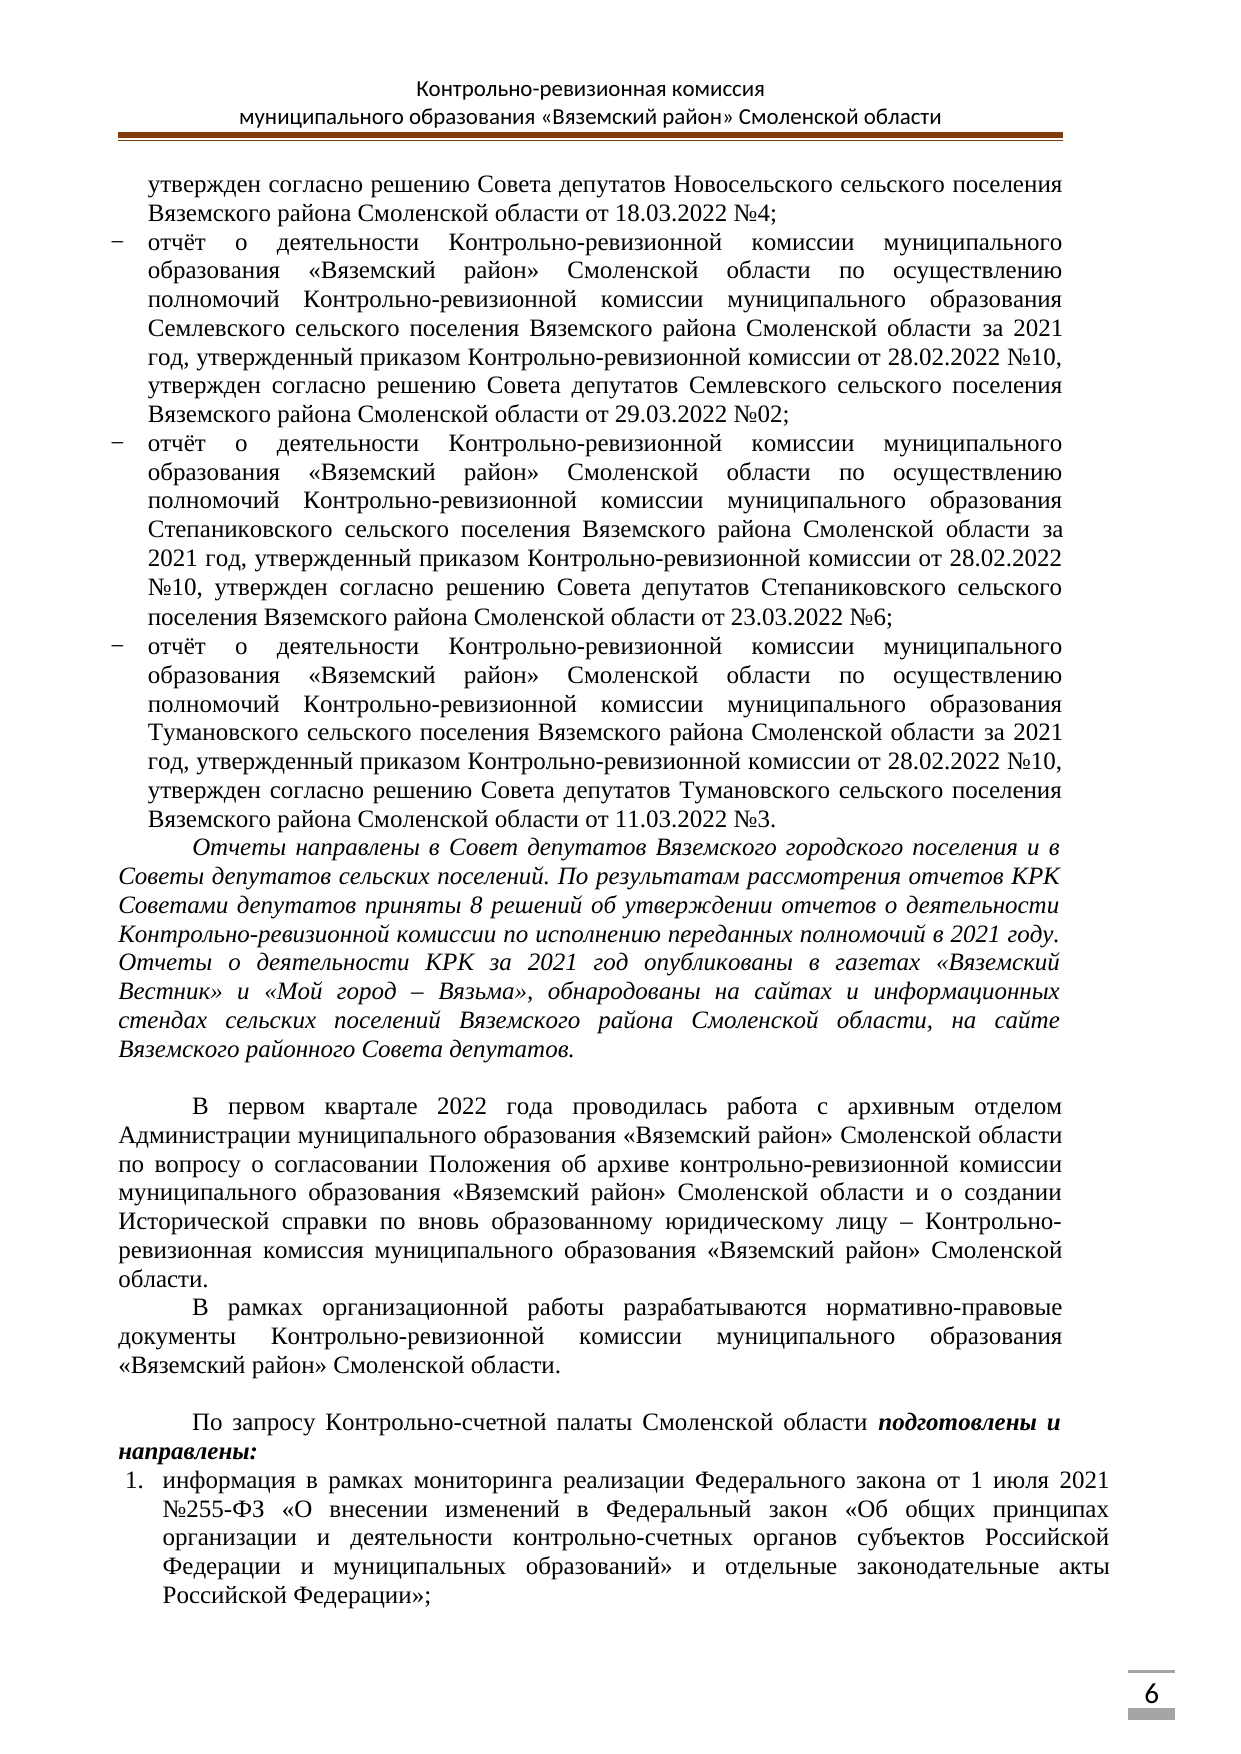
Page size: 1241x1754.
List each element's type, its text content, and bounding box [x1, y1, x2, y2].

list отчёт о деятельности Контрольно-ревизионной комиссии муниципального образования «Вяземский район» Смоленской области по осуществлению полномочий Контрольно-ревизионной комиссии муниципального образования Тумановского сельского поселения Вяземского района Смоленской области за 2021 год, утвержденный приказом Контрольно-ревизионной комиссии от 28.02.2022 №10, утвержден согласно решению Совета депутатов Тумановского сельского поселения Вяземского района Смоленской области от 11.03.2022 №3. [110, 631, 1063, 832]
list отчёт о деятельности Контрольно-ревизионной комиссии муниципального образования «Вяземский район» Смоленской области по осуществлению полномочий Контрольно-ревизионной комиссии муниципального образования Семлевского сельского поселения Вяземского района Смоленской области за 2021 год, утвержденный приказом Контрольно-ревизионной комиссии от 28.02.2022 №10, утвержден согласно решению Совета депутатов Семлевского сельского поселения Вяземского района Смоленской области от 29.03.2022 №02; [110, 227, 1063, 428]
text По запросу Контрольно-счетной палаты Смоленской области подготовлены и направлены: [118, 1407, 1063, 1465]
text В рамках организационной работы разрабатываются нормативно-правовые документы Контрольно-ревизионной комиссии муниципального образования «Вяземский район» Смоленской области. [118, 1292, 1063, 1379]
text В первом квартале 2022 года проводилась работа с архивным отделом Администрации муниципального образования «Вяземский район» Смоленской области по вопросу о согласовании Положения об архиве контрольно-ревизионной комиссии муниципального образования «Вяземский район» Смоленской области и о создании Исторической справки по вновь образованному юридическому лицу – Контрольно-ревизионная комиссия муниципального образования «Вяземский район» Смоленской области. [118, 1091, 1063, 1292]
list отчёт о деятельности Контрольно-ревизионной комиссии муниципального образования «Вяземский район» Смоленской области по осуществлению полномочий Контрольно-ревизионной комиссии муниципального образования Степаниковского сельского поселения Вяземского района Смоленской области за 2021 год, утвержденный приказом Контрольно-ревизионной комиссии от 28.02.2022 №10, утвержден согласно решению Совета депутатов Степаниковского сельского поселения Вяземского района Смоленской области от 23.03.2022 №6; [110, 428, 1063, 631]
list информация в рамках мониторинга реализации Федерального закона от 1 июля 2021 №255-ФЗ «О внесении изменений в Федеральный закон «Об общих принципах организации и деятельности контрольно-счетных органов субъектов Российской Федерации и муниципальных образований» и отдельные законодательные акты Российской Федерации»; [125, 1465, 1110, 1609]
text Отчеты направлены в Совет депутатов Вяземского городского поселения и в Советы депутатов сельских поселений. По результатам рассмотрения отчетов КРК Советами депутатов приняты 8 решений об утверждении отчетов о деятельности Контрольно-ревизионной комиссии по исполнению переданных полномочий в 2021 году. Отчеты о деятельности КРК за 2021 год опубликованы в газетах «Вяземский Вестник» и «Мой город – Вязьма», обнародованы на сайтах и информационных стендах сельских поселений Вяземского района Смоленской области, на сайте Вяземского районного Совета депутатов. [118, 832, 1063, 1062]
